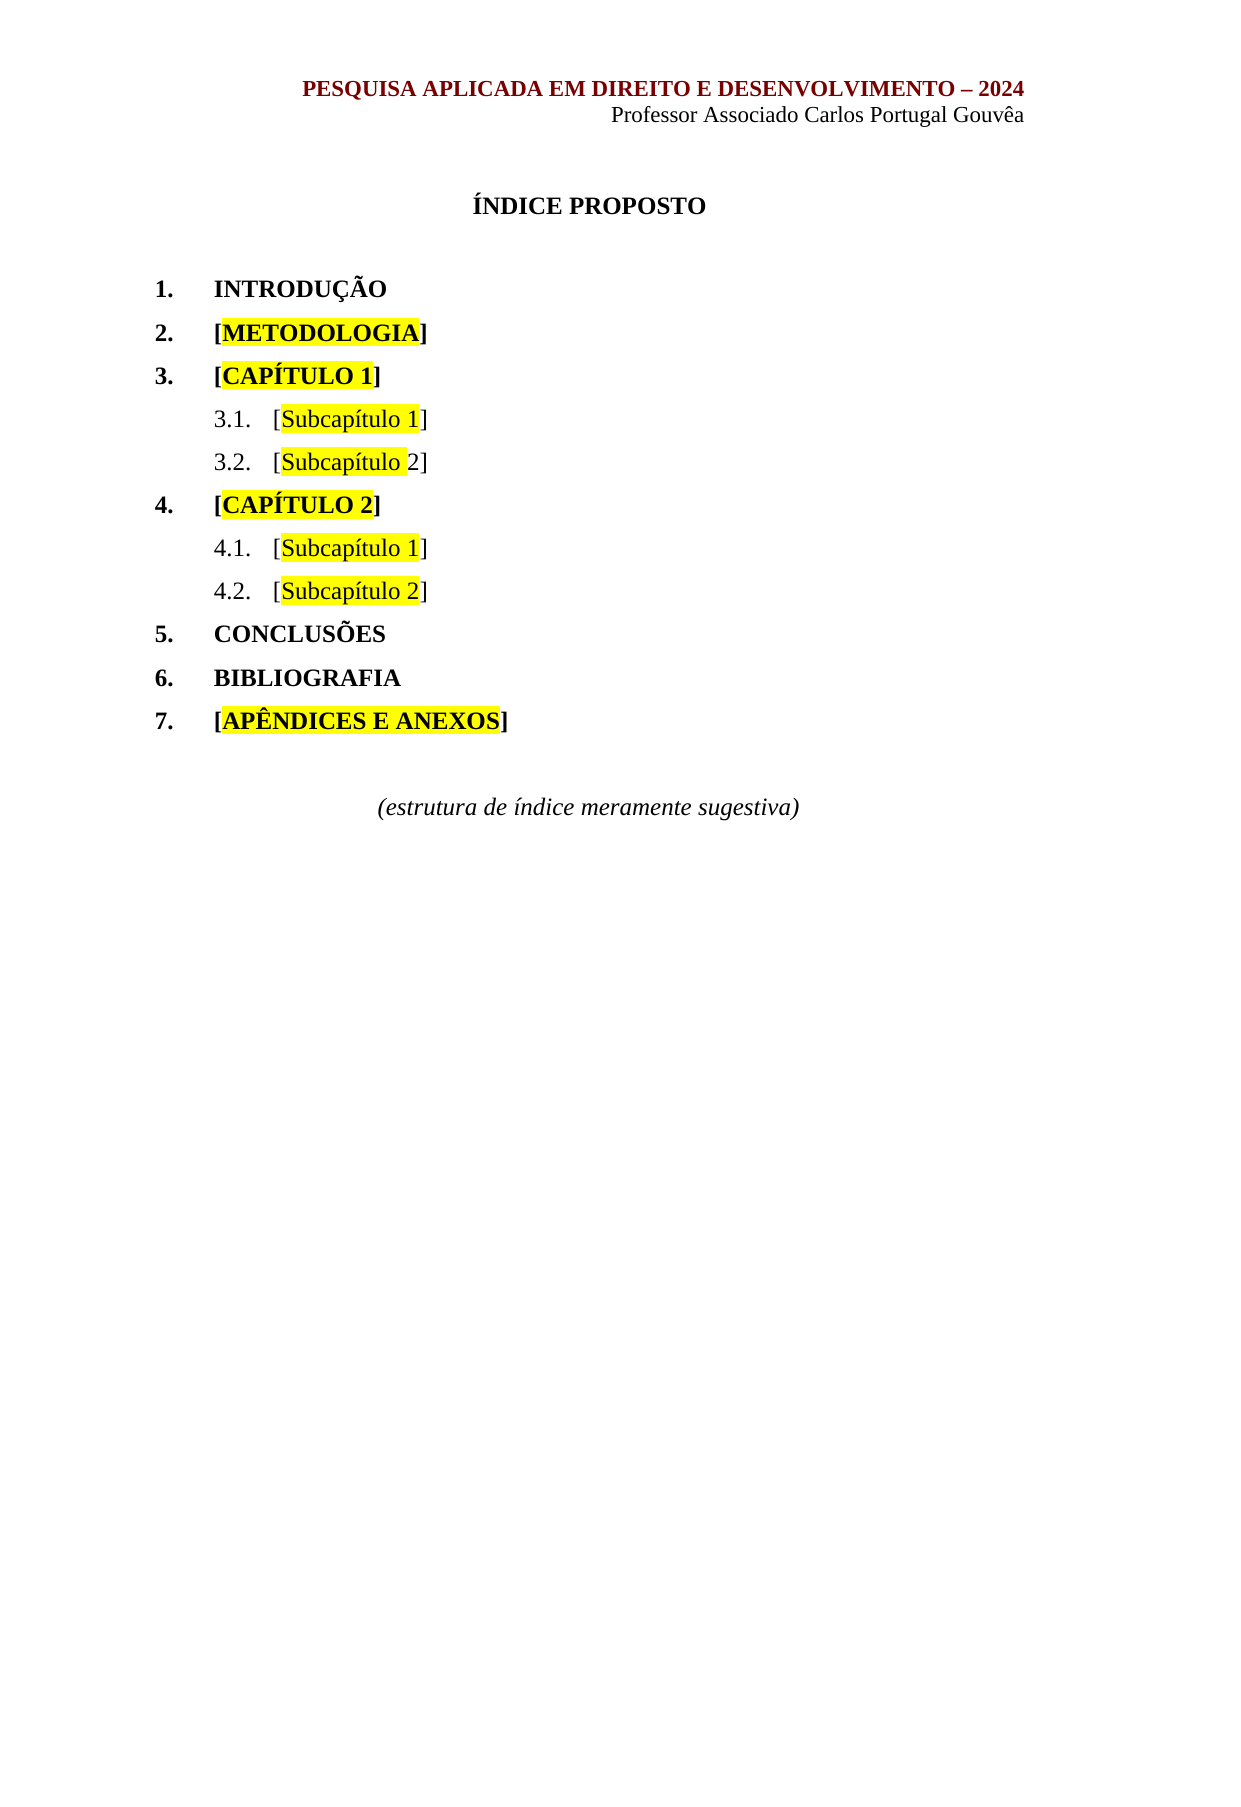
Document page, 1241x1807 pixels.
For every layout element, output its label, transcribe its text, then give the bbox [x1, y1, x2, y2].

list [METODOLOGIA] [419, 318, 1024, 346]
list [CAPÍTULO 1] [373, 361, 1024, 389]
list [CAPÍTULO 2] [373, 490, 1024, 519]
list [CAPÍTULO 1] [154, 361, 222, 389]
list BIBLIOGRAFIA [154, 663, 1024, 691]
list [Subcapítulo 2] [214, 576, 281, 605]
list [CAPÍTULO 2] [154, 490, 222, 519]
text (estrutura de índice meramente sugestiva) [154, 792, 1024, 821]
text ÍNDICE PROPOSTO [154, 191, 1024, 220]
list [METODOLOGIA] [154, 318, 222, 346]
list [Subcapítulo 2] [214, 447, 281, 476]
list [APÊNDICES E ANEXOS] [500, 706, 1024, 734]
list [Subcapítulo 2] [407, 447, 1024, 476]
list [Subcapítulo 1] [214, 533, 281, 562]
list [Subcapítulo 2] [419, 576, 1024, 605]
list [Subcapítulo 1] [419, 533, 1024, 562]
list [Subcapítulo 1] [419, 404, 1024, 433]
list [Subcapítulo 1] [214, 404, 281, 433]
list CONCLUSÕES [154, 619, 1024, 648]
list INTRODUÇÃO [154, 274, 1024, 303]
list [APÊNDICES E ANEXOS] [154, 706, 222, 734]
